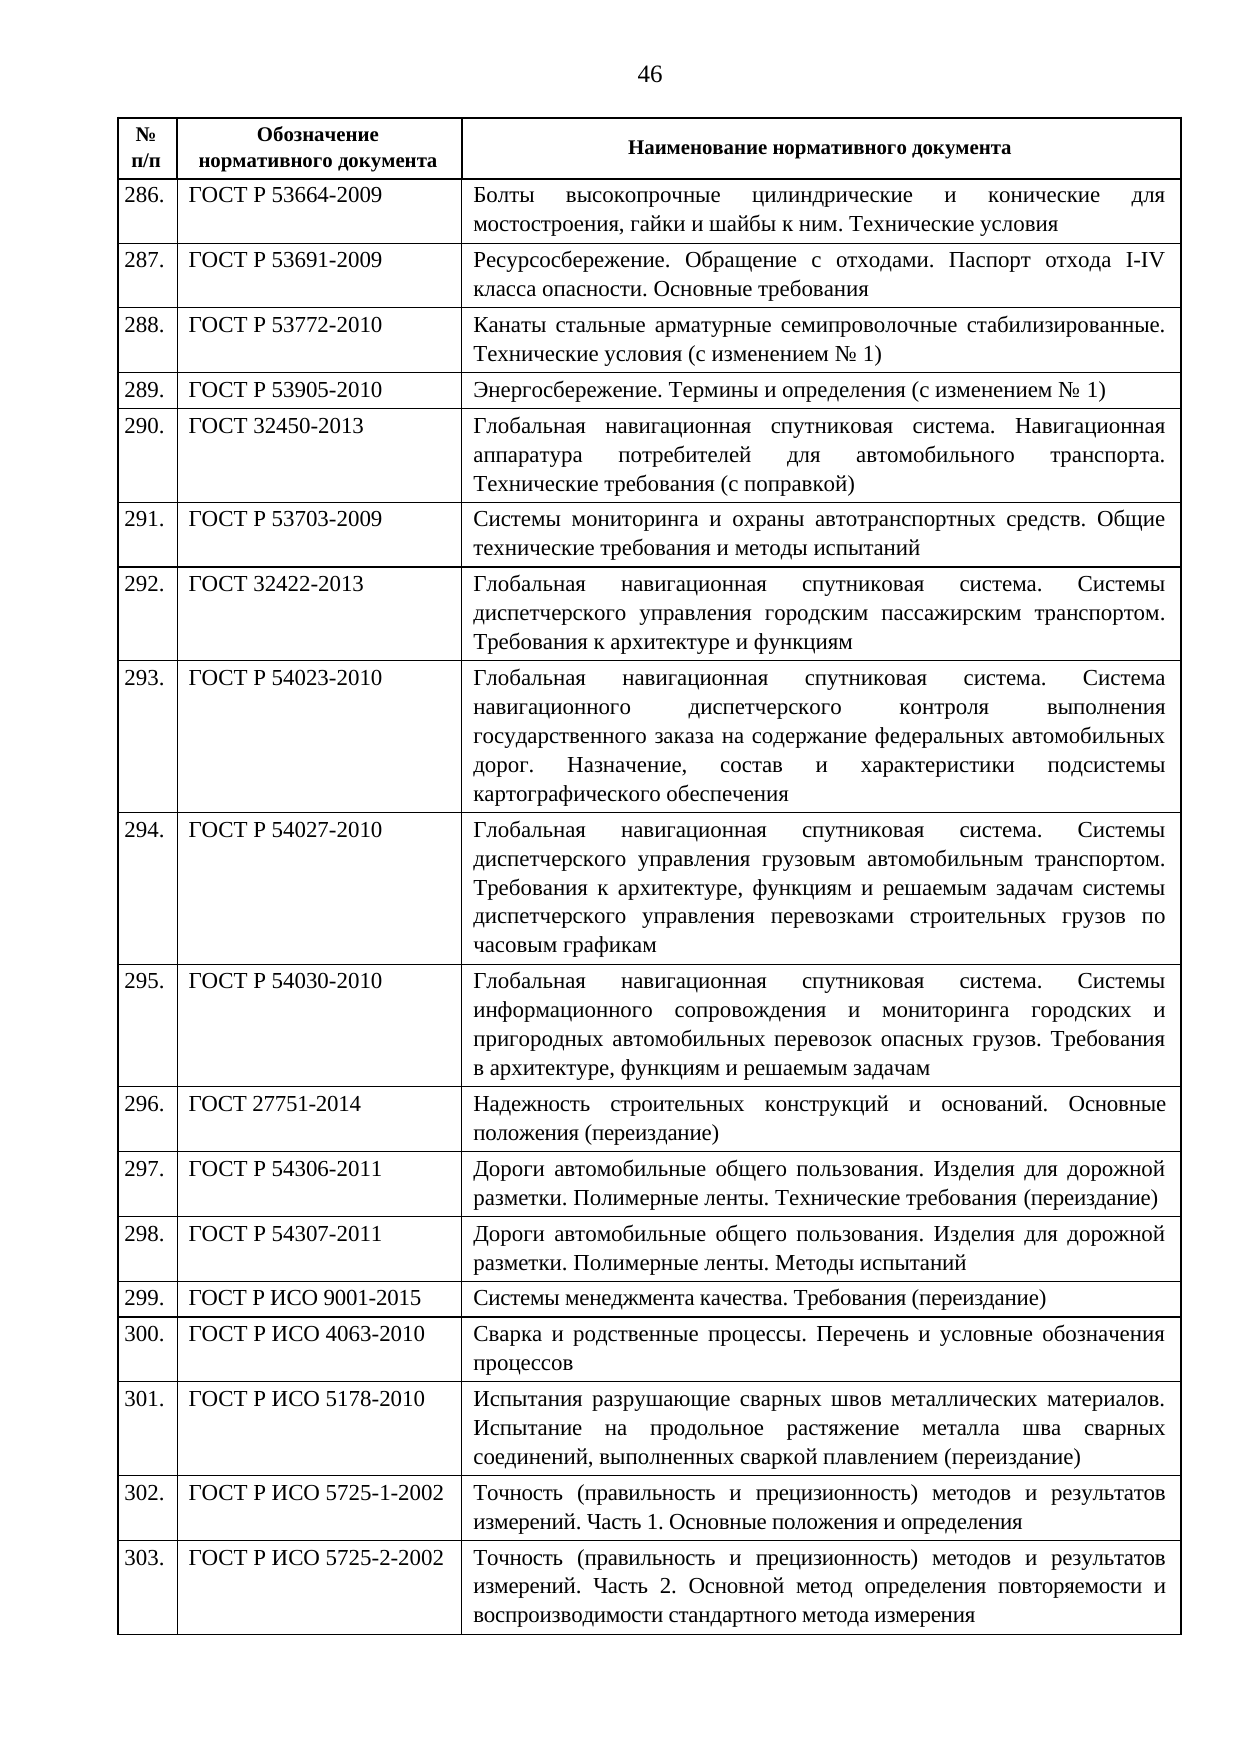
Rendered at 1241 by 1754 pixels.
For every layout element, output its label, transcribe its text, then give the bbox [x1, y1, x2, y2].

table_cell Глобальная навигационная спутниковая система. Навигационная аппаратура потребителей для автомобильного транспорта. Технические требования (с поправкой) [462, 409, 1180, 502]
table_cell Системы менеджмента качества. Требования (переиздание) [462, 1282, 1180, 1316]
table_cell ГОСТ 32422-2013 [178, 568, 461, 660]
table_cell [119, 1087, 177, 1151]
table_cell ГОСТ 32450-2013 [178, 409, 461, 502]
table_cell Болты высокопрочные цилиндрические и конические для мостостроения, гайки и шайбы к ним. Технические условия [462, 180, 1180, 242]
table_cell [119, 1152, 177, 1216]
table_cell ГОСТ Р 53772-2010 [178, 308, 461, 372]
table_cell Сварка и родственные процессы. Перечень и условные обозначения процессов [462, 1318, 1180, 1381]
table_cell [119, 965, 177, 1086]
table_cell Ресурсосбережение. Обращение с отходами. Паспорт отхода I-IV класса опасности. Основные требования [462, 244, 1180, 307]
table_cell ГОСТ Р 54027-2010 [178, 813, 461, 963]
table_header № п/п [119, 119, 176, 178]
table_cell Энергосбережение. Термины и определения (с изменением № 1) [462, 373, 1180, 408]
table_cell Канаты стальные арматурные семипроволочные стабилизированные. Технические условия (с изменением № 1) [462, 308, 1180, 372]
table_cell [119, 661, 177, 812]
table_cell ГОСТ Р 53905-2010 [178, 373, 461, 408]
table_cell [119, 1541, 177, 1633]
table_cell [119, 503, 177, 566]
table_cell Глобальная навигационная спутниковая система. Системы диспетчерского управления грузовым автомобильным транспортом. Требования к архитектуре, функциям и решаемым задачам системы диспетчерского управления перевозками строительных грузов по часовым графикам [462, 813, 1180, 963]
table_cell Глобальная навигационная спутниковая система. Системы информационного сопровождения и мониторинга городских и пригородных автомобильных перевозок опасных грузов. Требования в архитектуре, функциям и решаемым задачам [462, 965, 1180, 1086]
table_cell Точность (правильность и прецизионность) методов и результатов измерений. Часть 1. Основные положения и определения [462, 1476, 1180, 1540]
table_cell ГОСТ Р ИСО 4063-2010 [178, 1318, 461, 1381]
table_cell [119, 244, 177, 307]
table_cell [119, 373, 177, 408]
table_cell [119, 409, 177, 502]
table_cell ГОСТ Р 54023-2010 [178, 661, 461, 812]
table_cell ГОСТ Р 54030-2010 [178, 965, 461, 1086]
table_cell ГОСТ Р ИСО 5725-1-2002 [178, 1476, 461, 1540]
table_cell Дороги автомобильные общего пользования. Изделия для дорожной разметки. Полимерные ленты. Технические требования (переиздание) [462, 1152, 1180, 1216]
table_cell Испытания разрушающие сварных швов металлических материалов. Испытание на продольное растяжение металла шва сварных соединений, выполненных сваркой плавлением (переиздание) [462, 1382, 1180, 1475]
table_cell ГОСТ 27751-2014 [178, 1087, 461, 1151]
table_cell ГОСТ Р ИСО 5178-2010 [178, 1382, 461, 1475]
table_cell Дороги автомобильные общего пользования. Изделия для дорожной разметки. Полимерные ленты. Методы испытаний [462, 1217, 1180, 1281]
table_cell ГОСТ Р 54306-2011 [178, 1152, 461, 1216]
table_cell ГОСТ Р 53703-2009 [178, 503, 461, 566]
table_cell ГОСТ Р ИСО 9001-2015 [178, 1282, 461, 1316]
table_cell ГОСТ Р 54307-2011 [178, 1217, 461, 1281]
table_cell Надежность строительных конструкций и оснований. Основные положения (переиздание) [462, 1087, 1180, 1151]
table_cell [119, 1282, 177, 1316]
table_cell [119, 813, 177, 963]
table_cell Глобальная навигационная спутниковая система. Система навигационного диспетчерского контроля выполнения государственного заказа на содержание федеральных автомобильных дорог. Назначение, состав и характеристики подсистемы картографического обеспечения [462, 661, 1180, 812]
table_cell [119, 1382, 177, 1475]
table_cell Системы мониторинга и охраны автотранспортных средств. Общие технические требования и методы испытаний [462, 503, 1180, 566]
table_header Обозначение нормативного документа [178, 119, 461, 178]
table_cell Точность (правильность и прецизионность) методов и результатов измерений. Часть 2. Основной метод определения повторяемости и воспроизводимости стандартного метода измерения [462, 1541, 1180, 1633]
table_cell ГОСТ Р 53664-2009 [178, 180, 461, 242]
table_cell Глобальная навигационная спутниковая система. Системы диспетчерского управления городским пассажирским транспортом. Требования к архитектуре и функциям [462, 568, 1180, 660]
table_cell [119, 1318, 177, 1381]
table_cell [119, 308, 177, 372]
table_cell ГОСТ Р 53691-2009 [178, 244, 461, 307]
table_cell [119, 1217, 177, 1281]
table_cell ГОСТ Р ИСО 5725-2-2002 [178, 1541, 461, 1633]
table_cell [119, 1476, 177, 1540]
table_cell [119, 180, 177, 242]
table_cell [119, 568, 177, 660]
table_header Наименование нормативного документа [463, 119, 1180, 178]
